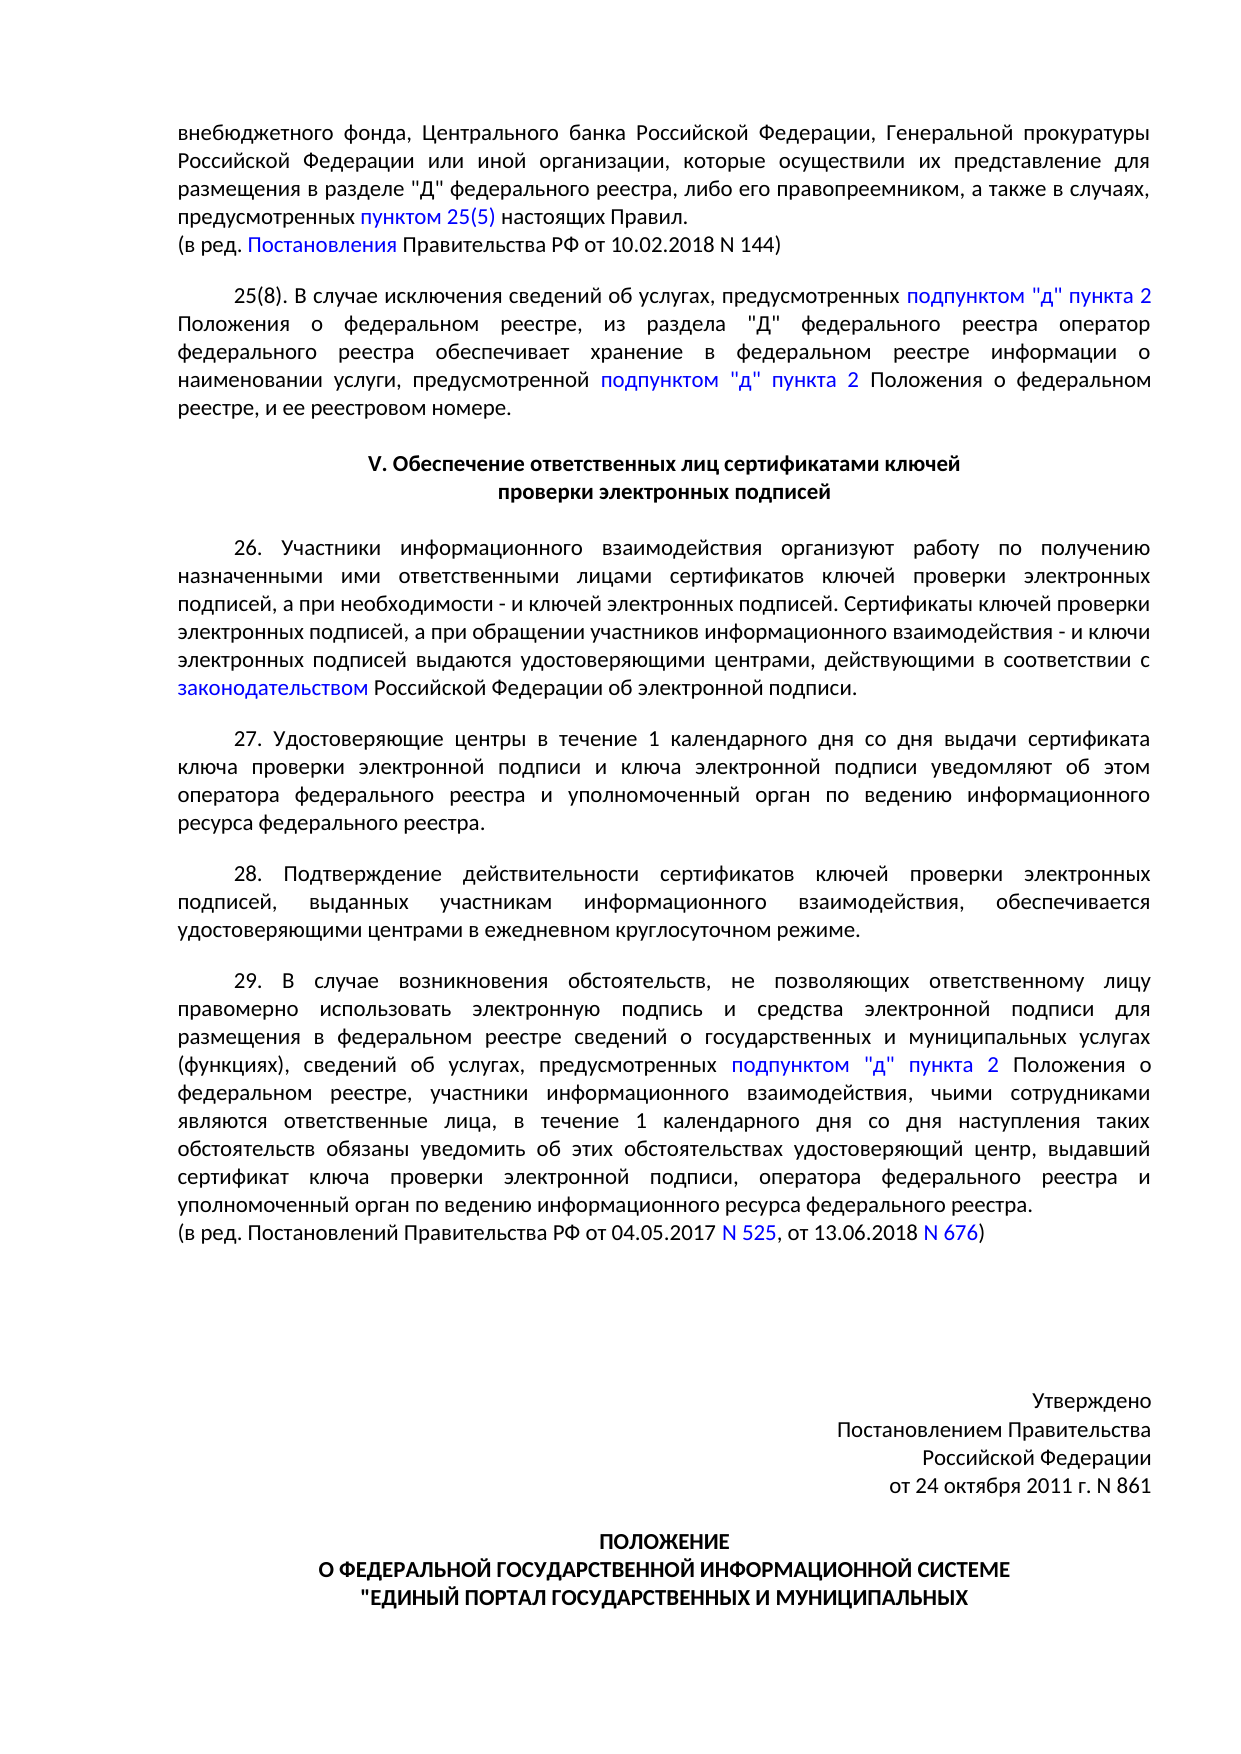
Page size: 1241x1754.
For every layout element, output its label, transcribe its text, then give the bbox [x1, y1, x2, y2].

text 28. Подтверждение действительности сертификатов ключей проверки электронных подписей, выданных участникам информационного взаимодействия, обеспечивается удостоверяющими центрами в ежедневном круглосуточном режиме. [177, 859, 1152, 943]
title проверки электронных подписей [177, 477, 1152, 505]
text 27. Удостоверяющие центры в течение 1 календарного дня со дня выдачи сертификата ключа проверки электронной подписи и ключа электронной подписи уведомляют об этом оператора федерального реестра и уполномоченный орган по ведению информационного ресурса федерального реестра. [177, 724, 1152, 836]
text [177, 118, 1152, 230]
text Утверждено [177, 1387, 1152, 1415]
text от 24 октября 2011 г. N 861 [177, 1471, 1152, 1499]
title "ЕДИНЫЙ ПОРТАЛ ГОСУДАРСТВЕННЫХ И МУНИЦИПАЛЬНЫХ [177, 1583, 1152, 1611]
text (в ред. Постановлений Правительства РФ от 04.05.2017 N 525, от 13.06.2018 N 676) [177, 1218, 1152, 1247]
title ПОЛОЖЕНИЕ [177, 1527, 1152, 1555]
text 29. В случае возникновения обстоятельств, не позволяющих ответственному лицу правомерно использовать электронную подпись и средства электронной подписи для размещения в федеральном реестре сведений о государственных и муниципальных услугах (функциях), сведений об услугах, предусмотренных подпунктом "д" пункта 2 Положения о федеральном реестре, участники информационного взаимодействия, чьими сотрудниками являются ответственные лица, в течение 1 календарного дня со дня наступления таких обстоятельств обязаны уведомить об этих обстоятельствах удостоверяющий центр, выдавший сертификат ключа проверки электронной подписи, оператора федерального реестра и уполномоченный орган по ведению информационного ресурса федерального реестра. [177, 966, 1152, 1218]
title О ФЕДЕРАЛЬНОЙ ГОСУДАРСТВЕННОЙ ИНФОРМАЦИОННОЙ СИСТЕМЕ [177, 1555, 1152, 1583]
text (в ред. Постановления Правительства РФ от 10.02.2018 N 144) [177, 230, 1152, 258]
text 25(8). В случае исключения сведений об услугах, предусмотренных подпунктом "д" пункта 2 Положения о федеральном реестре, из раздела "Д" федерального реестра оператор федерального реестра обеспечивает хранение в федеральном реестре информации о наименовании услуги, предусмотренной подпунктом "д" пункта 2 Положения о федеральном реестре, и ее реестровом номере. [177, 281, 1152, 421]
text Постановлением Правительства [177, 1415, 1152, 1443]
text 26. Участники информационного взаимодействия организуют работу по получению назначенными ими ответственными лицами сертификатов ключей проверки электронных подписей, а при необходимости - и ключей электронных подписей. Сертификаты ключей проверки электронных подписей, а при обращении участников информационного взаимодействия - и ключи электронных подписей выдаются удостоверяющими центрами, действующими в соответствии с законодательством Российской Федерации об электронной подписи. [177, 533, 1152, 701]
title V. Обеспечение ответственных лиц сертификатами ключей [177, 449, 1152, 477]
text Российской Федерации [177, 1443, 1152, 1471]
